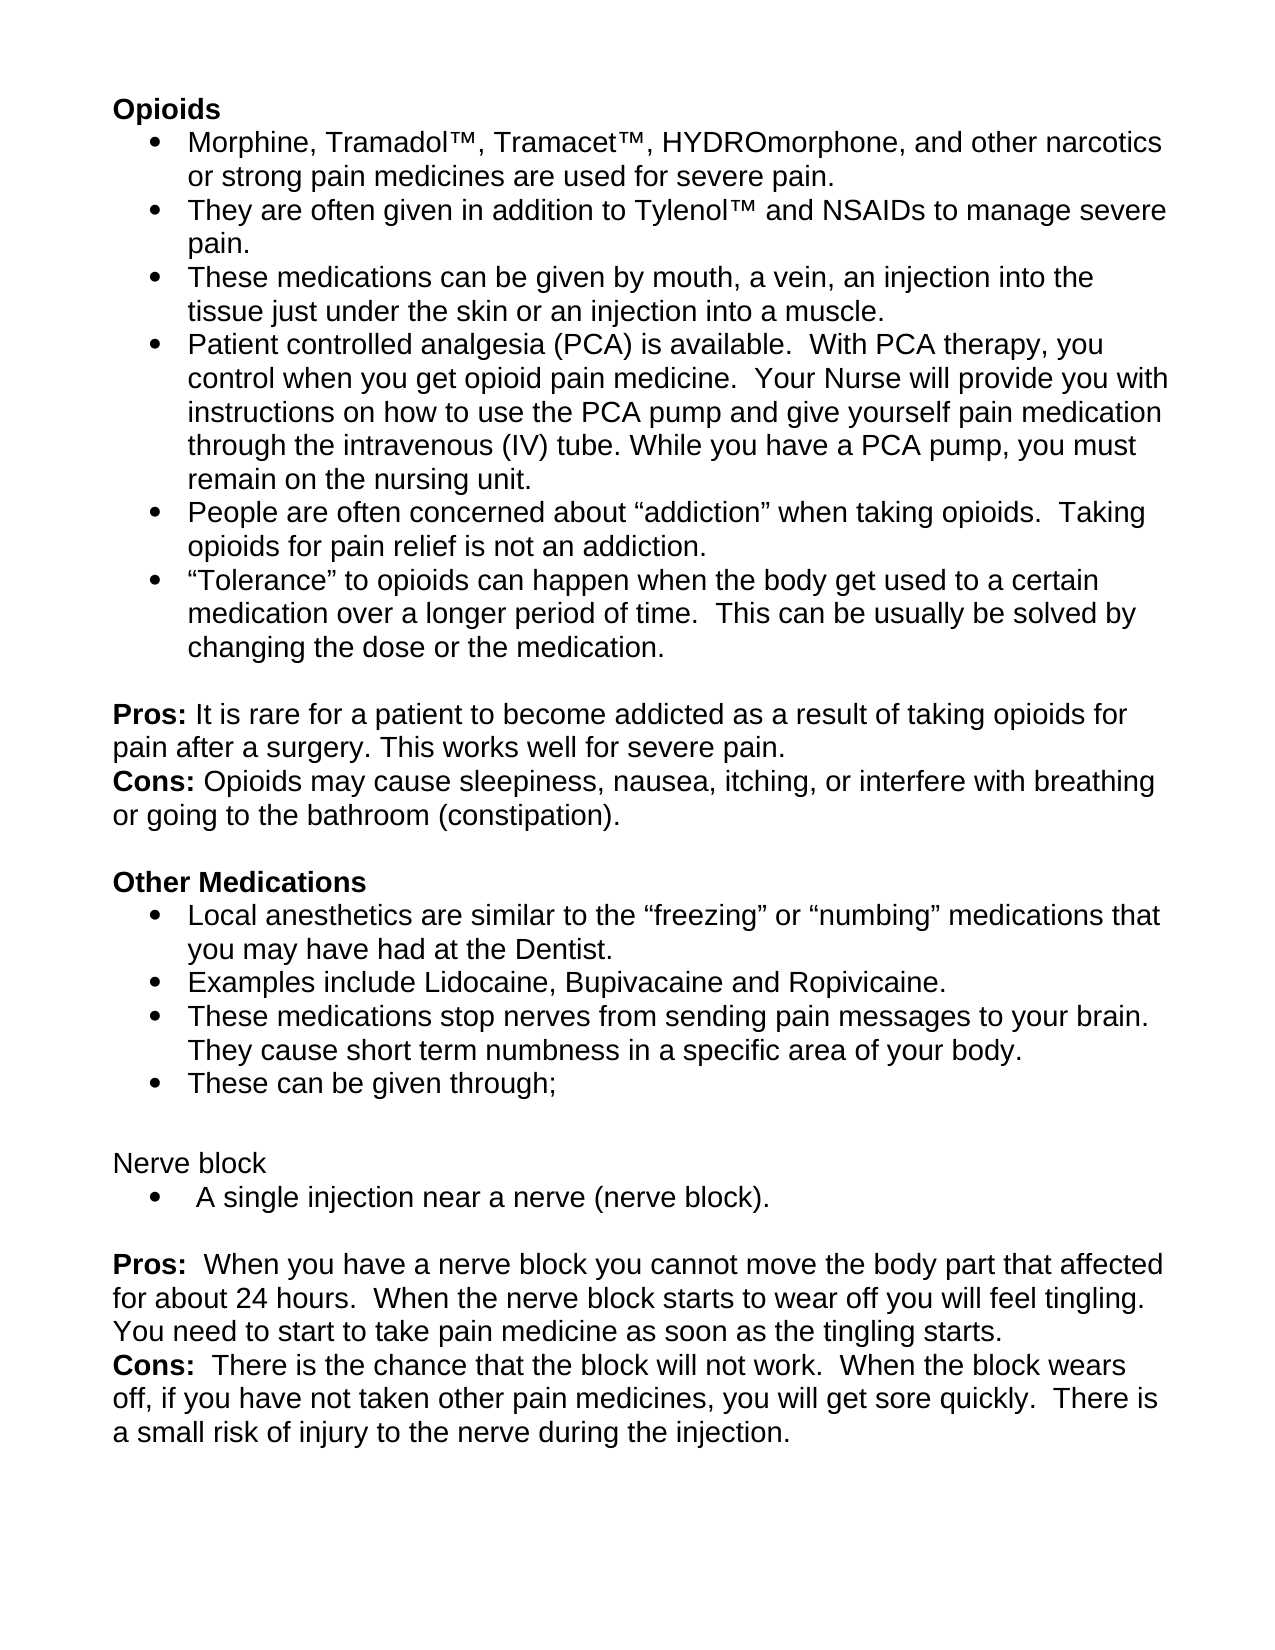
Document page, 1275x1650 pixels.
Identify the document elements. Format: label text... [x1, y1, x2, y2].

list These can be given through; [150, 1066, 1172, 1100]
list “Tolerance” to opioids can happen when the body get used to a certain medication over a longer period of time. This can be usually be solved by changing the dose or the medication. [150, 562, 1172, 663]
list Patient controlled analgesia (PCA) is available. With PCA therapy, you control when you get opioid pain medicine. Your Nurse will provide you with instructions on how to use the PCA pump and give yourself pain medication through the intravenous (IV) tube. While you have a PCA pump, you must remain on the nursing unit. [150, 327, 1172, 495]
text Pros: It is rare for a patient to become addicted as a result of taking opioids for pain after a surgery. This works well for severe pain. [112, 697, 1172, 764]
list A single injection near a nerve (nerve block). [150, 1180, 1172, 1213]
list They are often given in addition to Tylenol™ and NSAIDs to manage severe pain. [150, 193, 1172, 260]
text Cons: Opioids may cause sleepiness, nausea, itching, or interfere with breathing or going to the bathroom (constipation). [112, 764, 1172, 831]
list Morphine, Tramadol™, Tramacet™, HYDROmorphone, and other narcotics or strong pain medicines are used for severe pain. [150, 125, 1172, 193]
text Opioids [112, 92, 1172, 125]
list Local anesthetics are similar to the “freezing” or “numbing” medications that you may have had at the Dentist. [150, 898, 1172, 965]
text Other Medications [112, 864, 1172, 898]
list These medications stop nerves from sending pain messages to your brain. They cause short term numbness in a specific area of your body. [150, 999, 1172, 1066]
text Cons: There is the chance that the block will not work. When the block wears off, if you have not taken other pain medicines, you will get sore quickly. There is a small risk of injury to the nerve during the injection. [112, 1348, 1172, 1448]
list People are often concerned about “addiction” when taking opioids. Taking opioids for pain relief is not an addiction. [150, 495, 1172, 562]
text Pros: When you have a nerve block you cannot move the body part that affected for about 24 hours. When the nerve block starts to wear off you will feel tingling. You need to start to take pain medicine as soon as the tingling starts. [112, 1247, 1172, 1348]
list Examples include Lidocaine, Bupivacaine and Ropivicaine. [150, 965, 1172, 999]
text Nerve block [112, 1146, 1172, 1180]
list These medications can be given by mouth, a vein, an injection into the tissue just under the skin or an injection into a muscle. [150, 260, 1172, 327]
